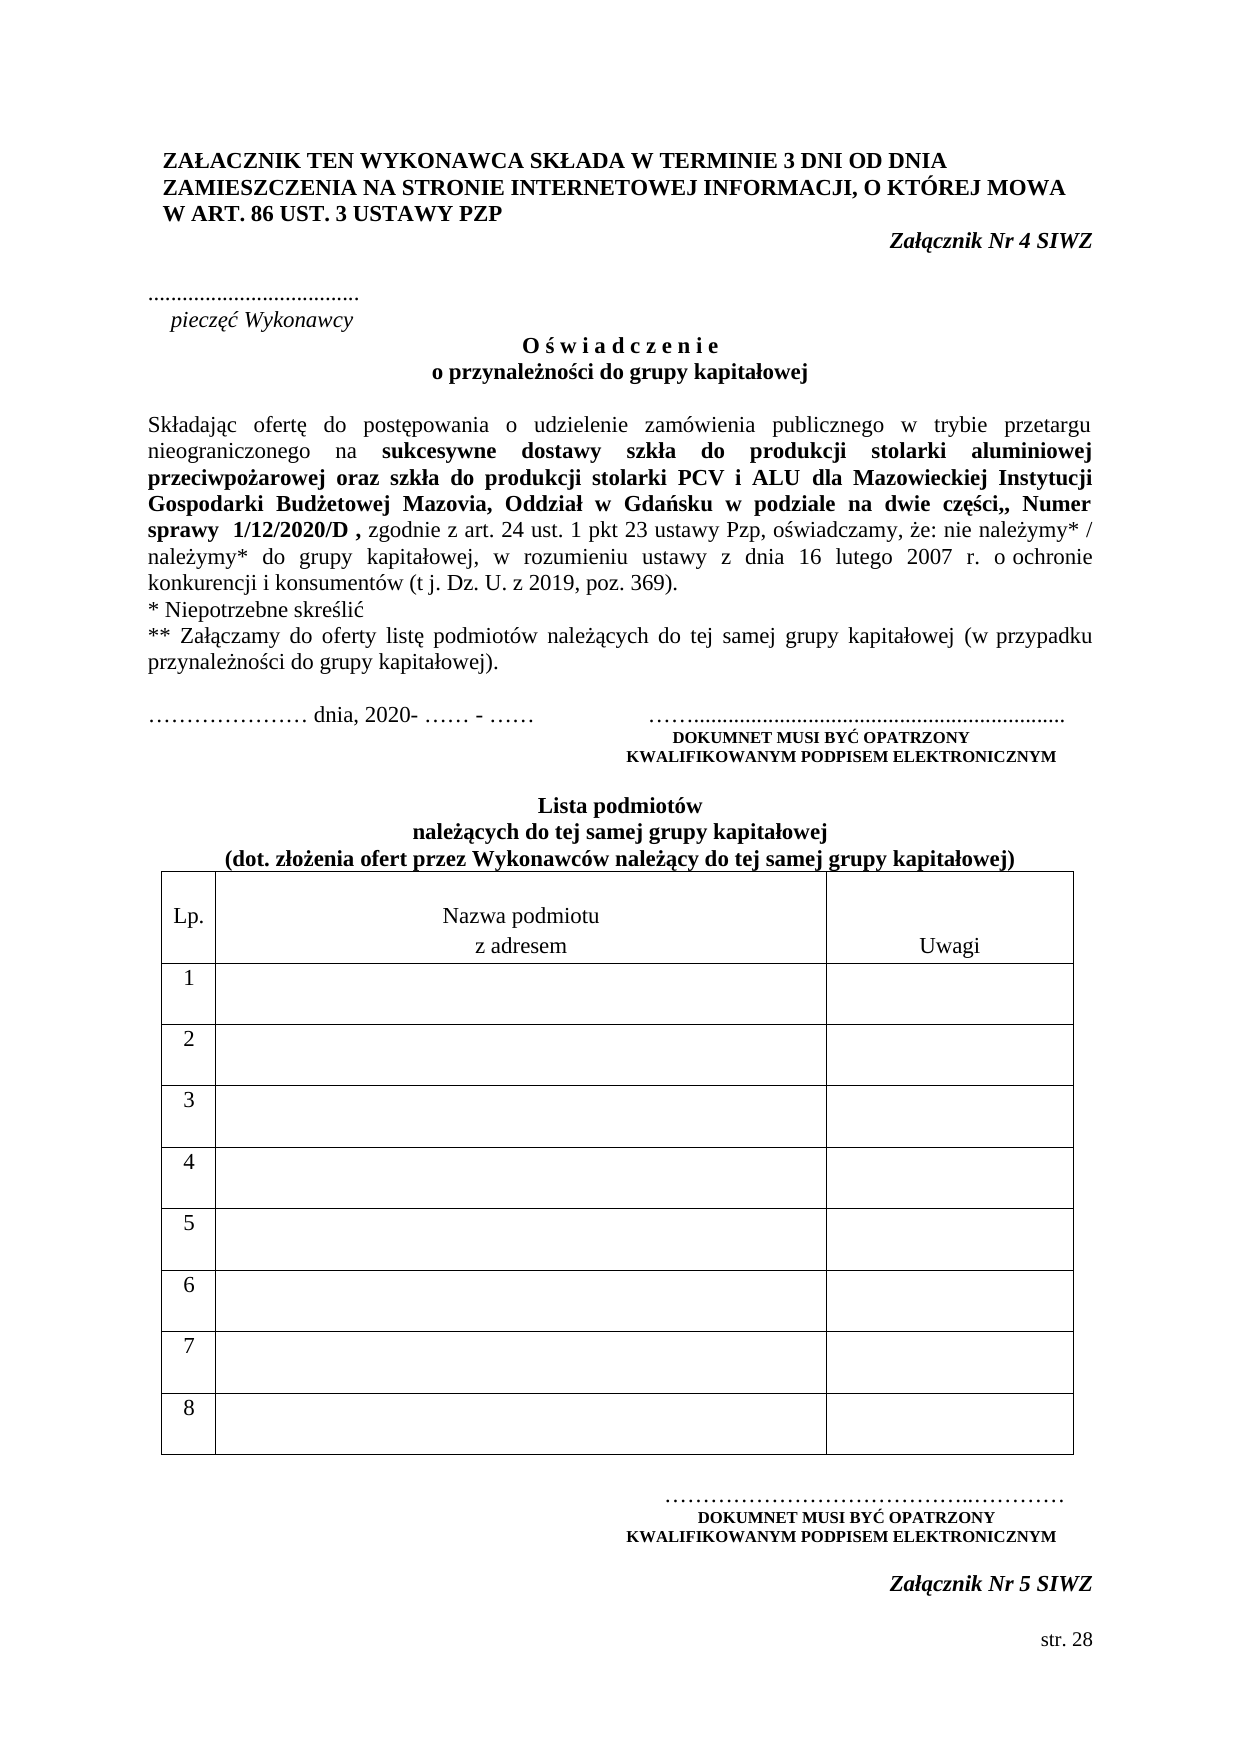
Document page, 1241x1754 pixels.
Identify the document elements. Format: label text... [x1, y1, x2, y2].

table_cell [216, 1148, 826, 1208]
table_cell [216, 1209, 826, 1270]
text KWALIFIKOWANYM PODPISEM ELEKTRONICZNYM [516, 1527, 1093, 1546]
table_cell [216, 1271, 826, 1331]
table_cell [216, 1394, 826, 1454]
text o przynależności do grupy kapitałowej [148, 358, 1093, 385]
text ………………… dnia, 2020- …… - …… ……................................................................. [148, 701, 1093, 727]
table_cell 3 [162, 1086, 215, 1147]
text * Niepotrzebne skreślić [148, 596, 1093, 622]
table_cell [216, 964, 826, 1024]
text Załącznik Nr 5 SIWZ [148, 1570, 1093, 1597]
text DOKUMNET MUSI BYĆ OPATRZONY [590, 727, 1093, 747]
table_cell [216, 1086, 826, 1147]
text należących do tej samej grupy kapitałowej [148, 818, 1093, 845]
table_cell [827, 1086, 1073, 1147]
table_cell [216, 1025, 826, 1085]
table_cell [827, 1209, 1073, 1270]
text ..................................... [148, 279, 1093, 306]
table_header Nazwa podmiotu z adresem [216, 872, 826, 962]
text DOKUMNET MUSI BYĆ OPATRZONY [148, 1508, 1093, 1527]
text …………………………………..………… [590, 1482, 1093, 1508]
table_header Lp. [162, 872, 215, 962]
text pieczęć Wykonawcy [148, 306, 1093, 332]
table_cell [827, 1332, 1073, 1393]
table_cell [827, 1271, 1073, 1331]
table_cell 1 [162, 964, 215, 1024]
table_cell [827, 1394, 1073, 1454]
table_cell [827, 1025, 1073, 1085]
text Załącznik Nr 4 SIWZ [148, 227, 1093, 253]
text ** Załączamy do oferty listę podmiotów należących do tej samej grupy kapitałowej (w przypadku przynależności do grupy kapitałowej). [148, 622, 1093, 675]
table_cell [827, 964, 1073, 1024]
text Składając ofertę do postępowania o udzielenie zamówienia publicznego w trybie przetargu nieograniczonego na sukcesywne dostawy szkła do produkcji stolarki aluminiowej przeciwpożarowej oraz szkła do produkcji stolarki PCV i ALU dla Mazowieckiej Instytucji Gospodarki Budżetowej Mazovia, Oddział w Gdańsku w podziale na dwie części,, Numer sprawy 1/12/2020/D , zgodnie z art. 24 ust. 1 pkt 23 ustawy Pzp, oświadczamy, że: nie należymy* / należymy* do grupy kapitałowej, w rozumieniu ustawy z dnia 16 lutego 2007 r. o ochronie konkurencji i konsumentów (t j. Dz. U. z 2019, poz. 369). [148, 411, 1093, 596]
table_cell 8 [162, 1394, 215, 1454]
text KWALIFIKOWANYM PODPISEM ELEKTRONICZNYM [516, 747, 1093, 766]
table_cell 7 [162, 1332, 215, 1393]
table_header Uwagi [827, 872, 1073, 962]
table_cell [827, 1148, 1073, 1208]
table_cell 4 [162, 1148, 215, 1208]
text O ś w i a d c z e n i e [148, 332, 1093, 358]
table_cell [216, 1332, 826, 1393]
table_cell 5 [162, 1209, 215, 1270]
text ZAŁACZNIK TEN WYKONAWCA SKŁADA W TERMINIE 3 DNI OD DNIA ZAMIESZCZENIA NA STRONIE INTERNETOWEJ INFORMACJI, O KTÓREJ MOWA W ART. 86 UST. 3 USTAWY PZP [162, 148, 1093, 227]
text Lista podmiotów [148, 792, 1093, 818]
table_cell 6 [162, 1271, 215, 1331]
table_cell 2 [162, 1025, 215, 1085]
text (dot. złożenia ofert przez Wykonawców należący do tej samej grupy kapitałowej) [148, 845, 1093, 871]
